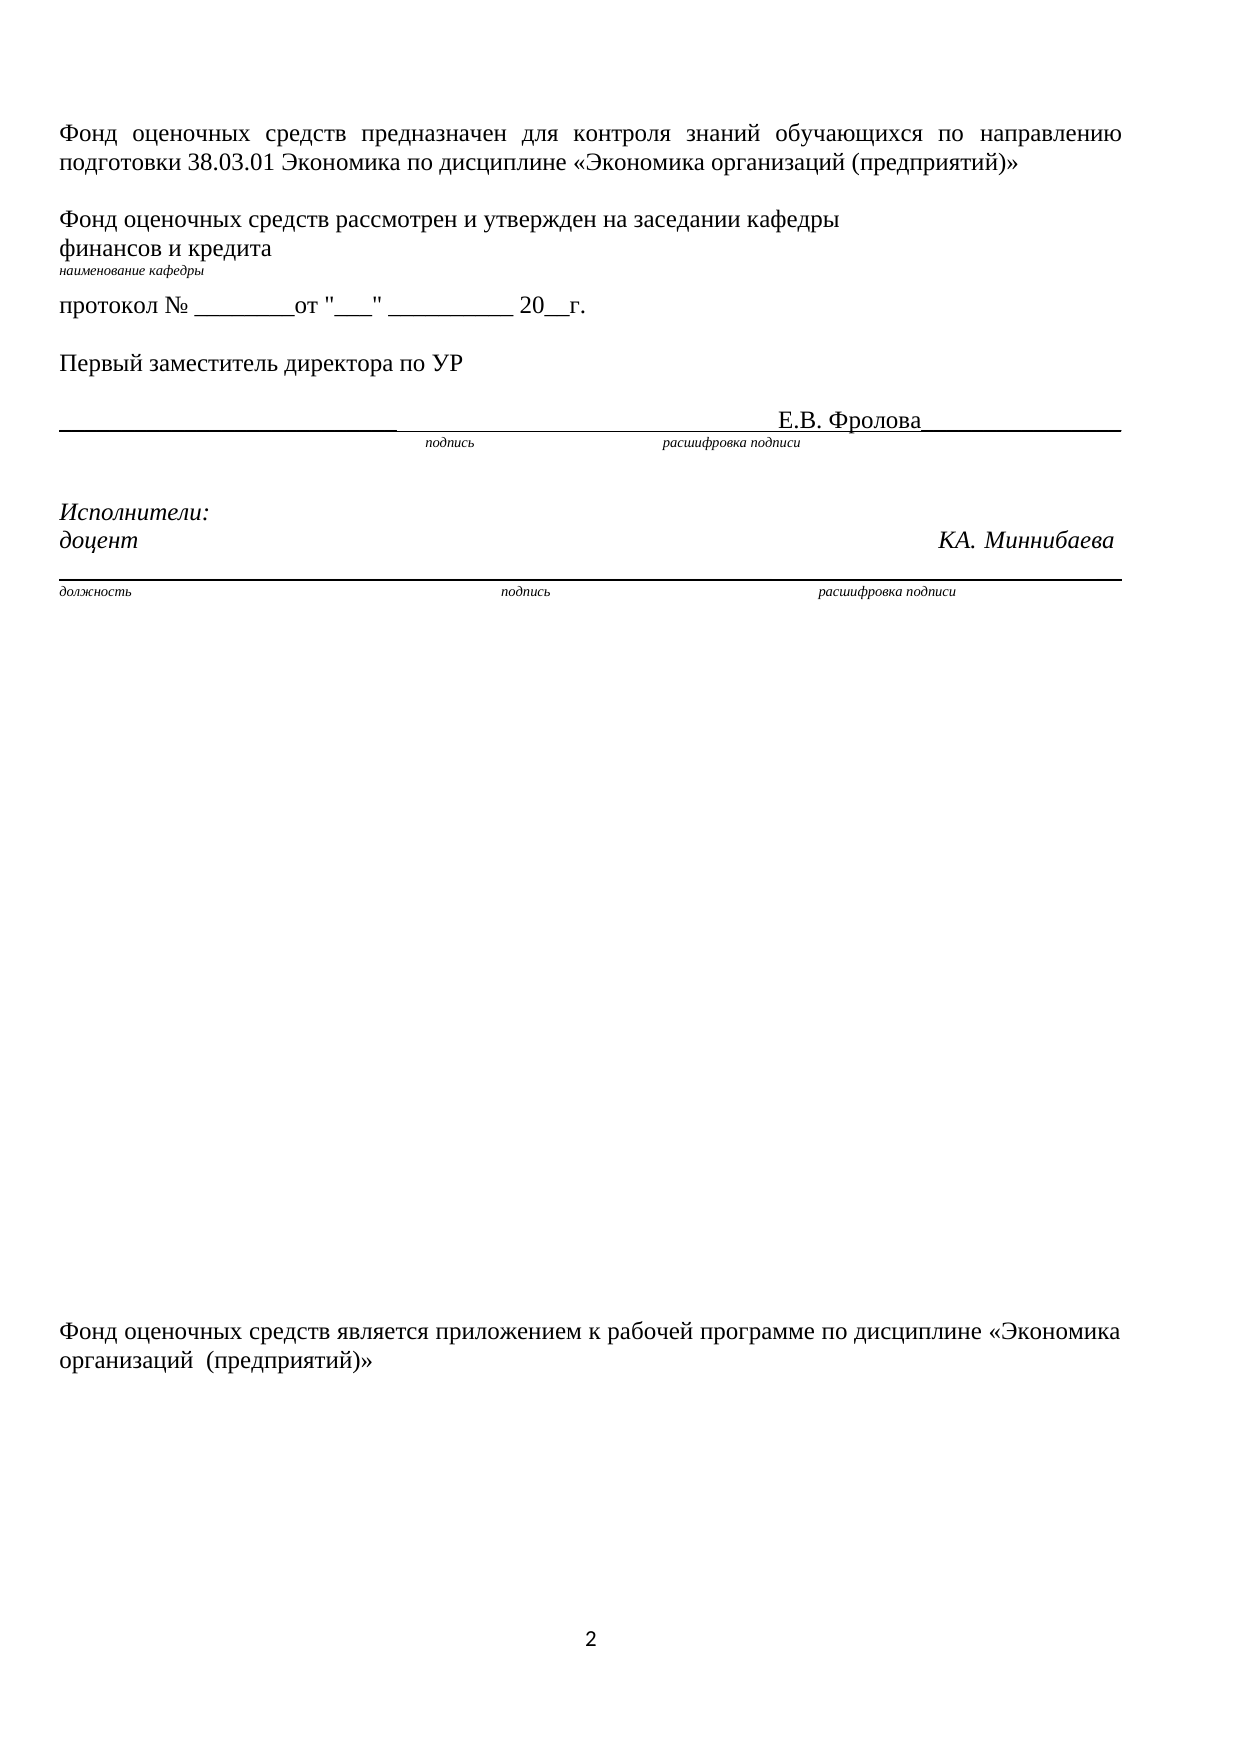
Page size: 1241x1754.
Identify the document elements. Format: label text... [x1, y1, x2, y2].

text Первый заместитель директора по УР [59, 348, 1122, 377]
text Фонд оценочных средств предназначен для контроля знаний обучающихся по направлению подготовки 38.03.01 Экономика по дисциплине «Экономика организаций (предприятий)» [59, 118, 1122, 176]
text Фонд оценочных средств рассмотрен и утвержден на заседании кафедры [59, 204, 1122, 233]
text ___________________________ Е.В. Фролова________________ [59, 406, 1122, 434]
text Исполнители: [59, 497, 1122, 525]
text Фонд оценочных средств является приложением к рабочей программе по дисциплине «Экономика организаций (предприятий)» [59, 1316, 1122, 1373]
text финансов и кредита [59, 233, 1122, 262]
text доцент КА. Миннибаева _________________________________________________________ __ [59, 525, 1122, 579]
text должность подпись расшифровка подписи [59, 583, 1122, 612]
text подпись расшифровка подписи [59, 434, 1122, 463]
text наименование кафедры [59, 262, 1122, 291]
text протокол № ________от "___" __________ 20__г. [59, 291, 1122, 319]
